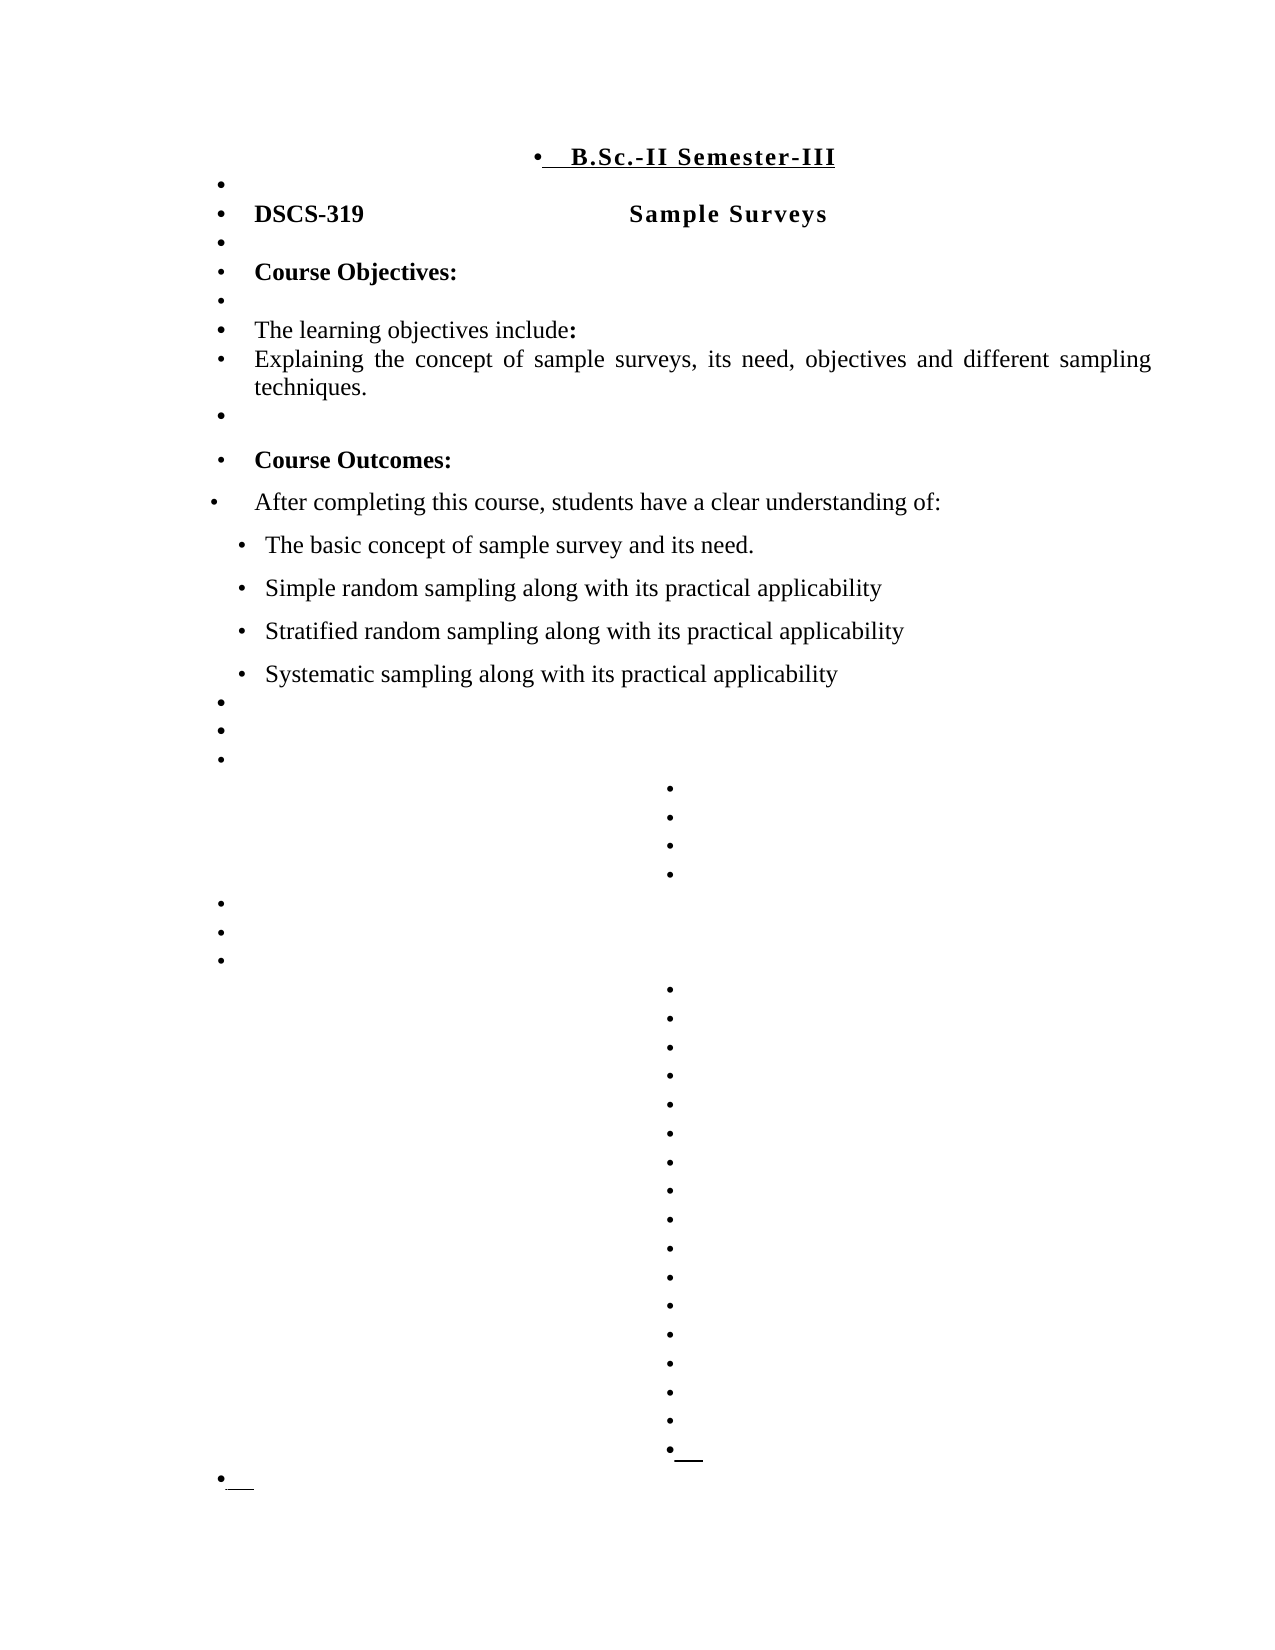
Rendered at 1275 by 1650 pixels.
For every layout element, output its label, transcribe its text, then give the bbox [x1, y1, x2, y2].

list Systematic sampling along with its practical applicability [237, 659, 1152, 688]
text After completing this course, students have a clear understanding of: [209, 487, 1152, 516]
text B.Sc.-II Semester-III [217, 142, 1152, 170]
text DSCS-319 Sample Surveys [217, 199, 1152, 228]
subtitle Course Outcomes: [217, 445, 1152, 474]
text The learning objectives include: [217, 315, 1152, 343]
text Explaining the concept of sample surveys, its need, objectives and different sampling techniques. [217, 344, 1152, 401]
text Course Objectives: [217, 257, 1152, 286]
list Simple random sampling along with its practical applicability [237, 573, 1152, 602]
list Stratified random sampling along with its practical applicability [237, 616, 1152, 645]
list The basic concept of sample survey and its need. [237, 530, 1152, 559]
